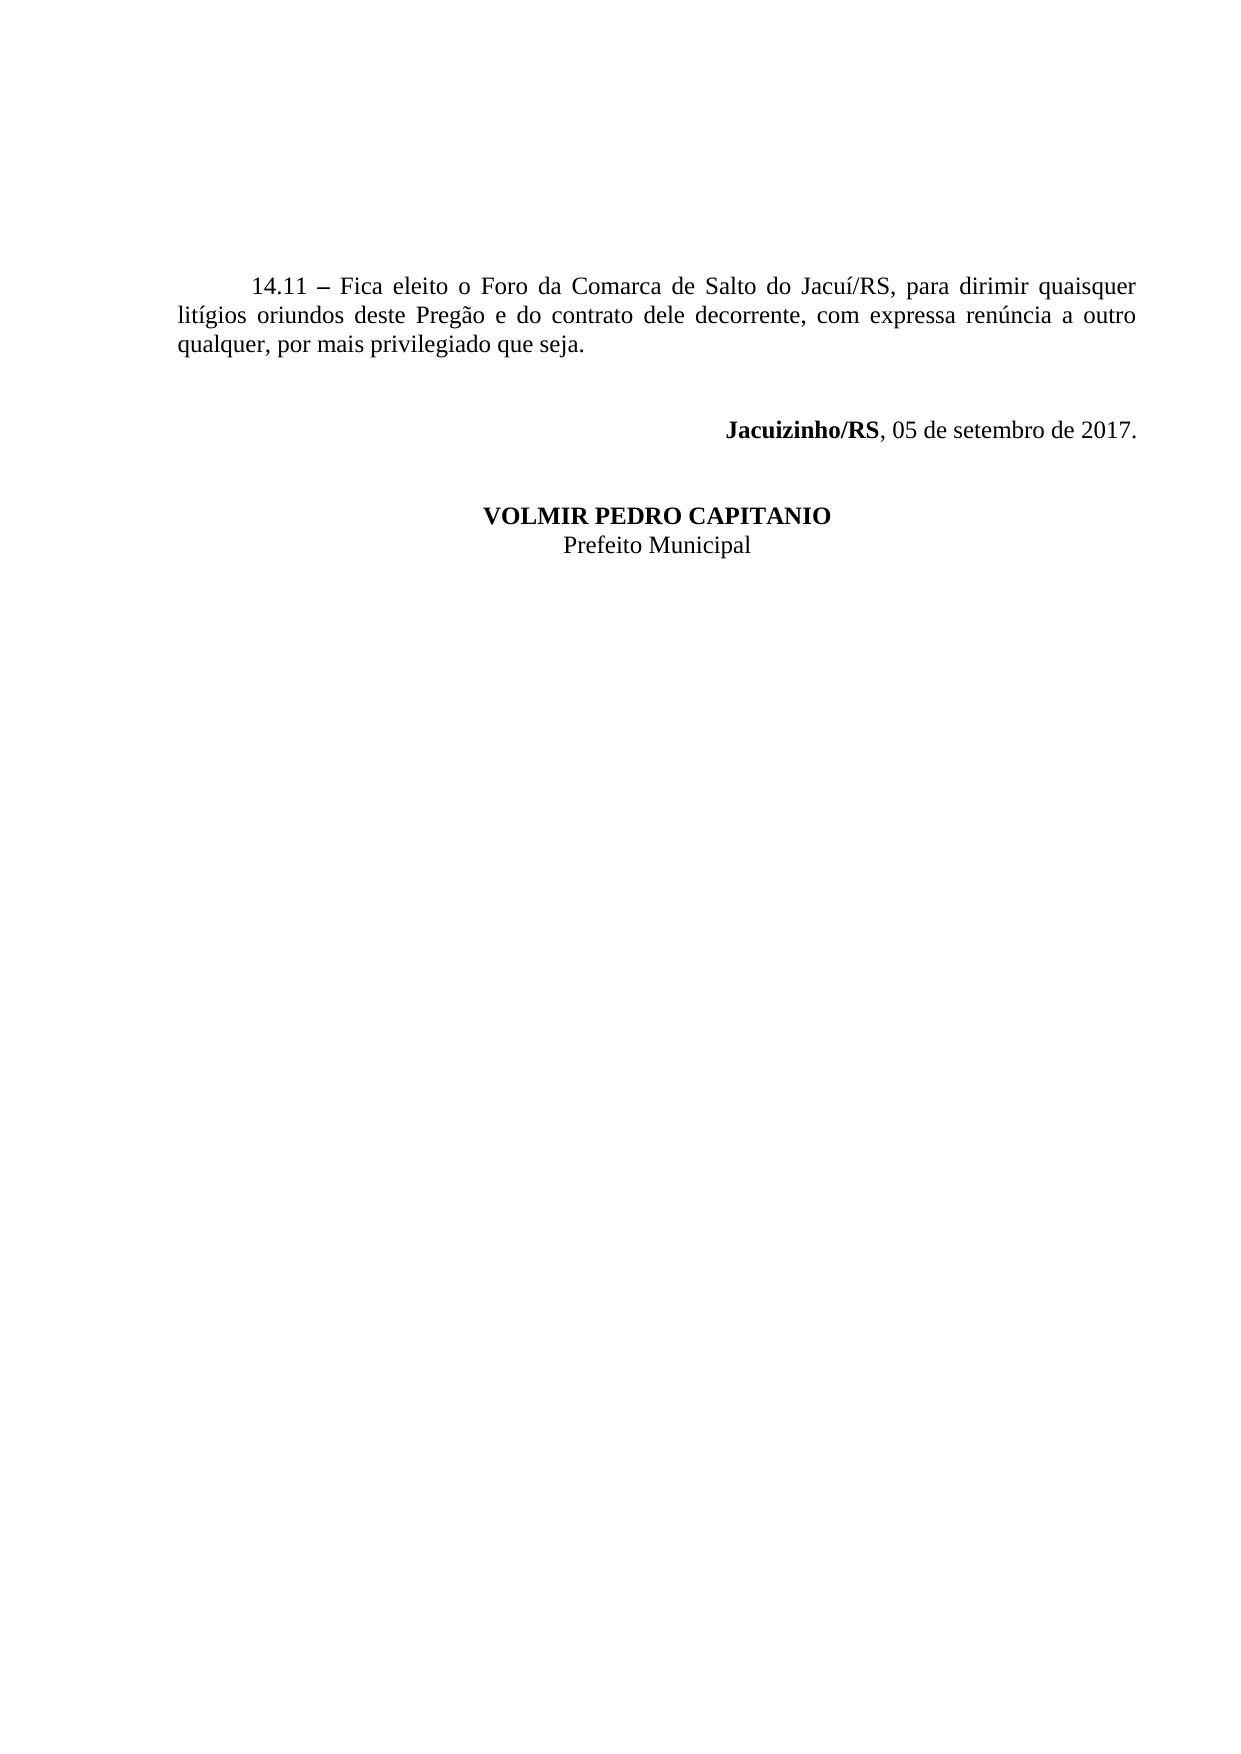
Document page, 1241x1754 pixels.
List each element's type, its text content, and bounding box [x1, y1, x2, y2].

text 14.11 – Fica eleito o Foro da Comarca de Salto do Jacuí/RS, para dirimir quaisquer litígios oriundos deste Pregão e do contrato dele decorrente, com expressa renúncia a outro qualquer, por mais privilegiado que seja. [177, 271, 1137, 358]
text VOLMIR PEDRO CAPITANIO [177, 501, 1137, 530]
text Jacuizinho/RS, 05 de setembro de 2017. [177, 415, 1137, 444]
text Prefeito Municipal [177, 530, 1137, 559]
